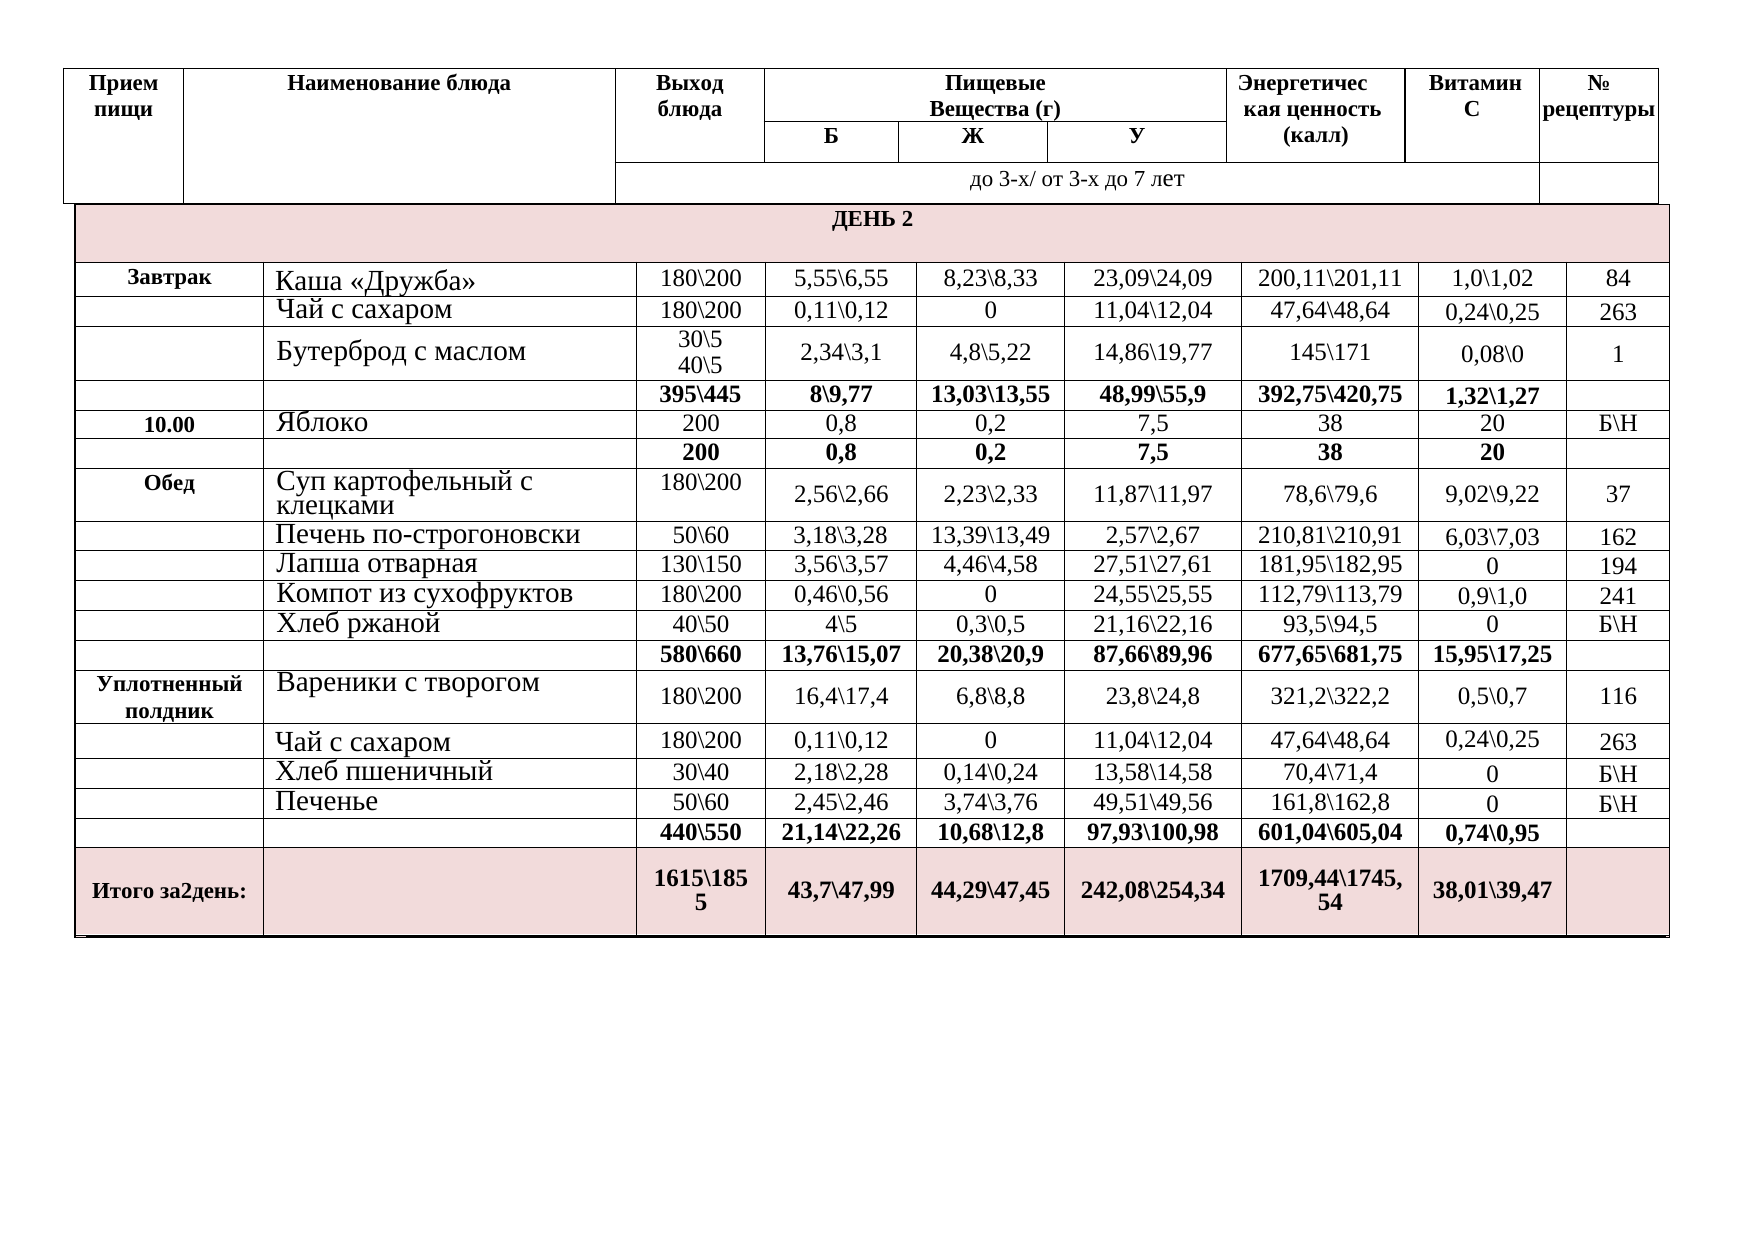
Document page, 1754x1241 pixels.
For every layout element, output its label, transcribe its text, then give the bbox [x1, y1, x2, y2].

table_cell 11,04\12,04 [1065, 297, 1241, 326]
table_cell 392,75\420,75 [1242, 381, 1418, 410]
table_cell [264, 439, 636, 468]
table_cell 263 [1567, 724, 1669, 758]
table_cell [76, 551, 263, 580]
table_header Витамин С [1406, 69, 1539, 162]
table_cell [76, 522, 263, 550]
table_cell [1567, 381, 1669, 410]
table_cell 93,5\94,5 [1242, 611, 1418, 640]
table_cell 27,51\27,61 [1065, 551, 1241, 580]
table_cell [76, 789, 263, 817]
table_cell 0 [1419, 611, 1566, 640]
table_cell [76, 439, 263, 468]
table_cell [1567, 641, 1669, 669]
table_cell 38,01\39,47 [1419, 848, 1566, 934]
table_cell 9,02\9,22 [1419, 469, 1566, 521]
table_cell 200,11\201,11 [1242, 263, 1418, 296]
table_cell Уплотненный полдник [76, 671, 263, 723]
table_cell 14,86\19,77 [1065, 327, 1241, 380]
table_cell 84 [1567, 263, 1669, 296]
table_cell Чай с сахаром [264, 297, 636, 326]
table_cell [76, 819, 263, 847]
table_cell [76, 381, 263, 410]
table_cell 13,76\15,07 [766, 641, 916, 669]
table_cell [1540, 163, 1658, 203]
table_cell Хлеб пшеничный [264, 759, 636, 788]
table_header Энергетичес кая ценность (калл) [1227, 69, 1404, 162]
table_cell [76, 327, 263, 380]
table_cell 13,58\14,58 [1065, 759, 1241, 788]
table_cell 4\5 [766, 611, 916, 640]
table_cell У [1048, 122, 1226, 162]
table_cell 16,4\17,4 [766, 671, 916, 723]
table_cell Печенье [264, 789, 636, 817]
table_cell 47,64\48,64 [1242, 297, 1418, 326]
table_cell 0,08\0 [1419, 327, 1566, 380]
table_cell 1 [1567, 327, 1669, 380]
table_cell 8,23\8,33 [917, 263, 1064, 296]
table_cell 2,45\2,46 [766, 789, 916, 817]
table_cell Яблоко [264, 411, 636, 438]
table_cell Компот из сухофруктов [264, 581, 636, 610]
table_cell 3,18\3,28 [766, 522, 916, 550]
table_cell 70,4\71,4 [1242, 759, 1418, 788]
table_cell 194 [1567, 551, 1669, 580]
table_cell 200 [637, 411, 765, 438]
table_cell 3,56\3,57 [766, 551, 916, 580]
table_cell 395\445 [637, 381, 765, 410]
table_cell 50\60 [637, 522, 765, 550]
table_cell 580\660 [637, 641, 765, 669]
table_cell 30\40 [637, 759, 765, 788]
table_cell 0,2 [917, 411, 1064, 438]
table_cell 97,93\100,98 [1065, 819, 1241, 847]
table_cell Вареники с творогом [264, 671, 636, 723]
table_cell 0,3\0,5 [917, 611, 1064, 640]
table_cell 0,74\0,95 [1419, 819, 1566, 847]
table_cell 87,66\89,96 [1065, 641, 1241, 669]
table_cell 50\60 [637, 789, 765, 817]
table_cell 21,14\22,26 [766, 819, 916, 847]
table_cell 242,08\254,34 [1065, 848, 1241, 934]
table_cell 180\200 [637, 469, 765, 521]
table_cell 0,9\1,0 [1419, 581, 1566, 610]
table_cell 0 [1419, 551, 1566, 580]
table_cell 23,09\24,09 [1065, 263, 1241, 296]
table_cell 8\9,77 [766, 381, 916, 410]
table_cell 2,57\2,67 [1065, 522, 1241, 550]
table_cell 677,65\681,75 [1242, 641, 1418, 669]
table_cell 47,64\48,64 [1242, 724, 1418, 758]
table_cell 43,7\47,99 [766, 848, 916, 934]
table_cell Лапша отварная [264, 551, 636, 580]
table_cell [264, 819, 636, 847]
table_cell 49,51\49,56 [1065, 789, 1241, 817]
table_cell 20 [1419, 411, 1566, 438]
table_cell [76, 641, 263, 669]
table_cell 0,11\0,12 [766, 297, 916, 326]
table_cell 48,99\55,9 [1065, 381, 1241, 410]
table_cell 130\150 [637, 551, 765, 580]
table_cell 0,2 [917, 439, 1064, 468]
table_header Пищевые Вещества (г) [765, 69, 1226, 121]
table_cell 263 [1567, 297, 1669, 326]
table_cell 7,5 [1065, 439, 1241, 468]
table_header Наименование блюда [184, 69, 615, 203]
table_cell 180\200 [637, 671, 765, 723]
table_cell Завтрак [76, 263, 263, 296]
table_cell 180\200 [637, 297, 765, 326]
table_cell 180\200 [637, 724, 765, 758]
table_cell 2,23\2,33 [917, 469, 1064, 521]
table_cell 601,04\605,04 [1242, 819, 1418, 847]
table_cell [1567, 439, 1669, 468]
table_cell 321,2\322,2 [1242, 671, 1418, 723]
table_cell 38 [1242, 411, 1418, 438]
table_cell Б\Н [1567, 789, 1669, 817]
table_cell 241 [1567, 581, 1669, 610]
table_cell Бутерброд с маслом [264, 327, 636, 380]
table_cell Б\Н [1567, 411, 1669, 438]
table_cell 2,56\2,66 [766, 469, 916, 521]
table_cell до 3-х/ от 3-х до 7 лет [616, 163, 1539, 203]
table_cell 2,18\2,28 [766, 759, 916, 788]
table_cell 13,03\13,55 [917, 381, 1064, 410]
table_cell [1567, 848, 1669, 934]
table_cell 11,04\12,04 [1065, 724, 1241, 758]
table_cell [76, 759, 263, 788]
table_cell Б\Н [1567, 611, 1669, 640]
table_cell 38 [1242, 439, 1418, 468]
table_cell 0 [917, 297, 1064, 326]
table_cell 180\200 [637, 581, 765, 610]
table_cell 0 [1419, 789, 1566, 817]
table_cell 145\171 [1242, 327, 1418, 380]
table_cell 181,95\182,95 [1242, 551, 1418, 580]
table_cell 0,46\0,56 [766, 581, 916, 610]
table_cell 162 [1567, 522, 1669, 550]
table_cell 0,24\0,25 [1419, 297, 1566, 326]
table_cell 20,38\20,9 [917, 641, 1064, 669]
table_cell 6,8\8,8 [917, 671, 1064, 723]
table_cell [76, 611, 263, 640]
table_cell Чай с сахаром [264, 724, 636, 758]
table_cell 210,81\210,91 [1242, 522, 1418, 550]
table_cell 0,8 [766, 439, 916, 468]
table_cell 4,8\5,22 [917, 327, 1064, 380]
table_cell Печень по-строгоновски [264, 522, 636, 550]
table_cell 440\550 [637, 819, 765, 847]
table_cell 200 [637, 439, 765, 468]
table_cell [1567, 819, 1669, 847]
table_cell 7,5 [1065, 411, 1241, 438]
table_cell 161,8\162,8 [1242, 789, 1418, 817]
table_cell 23,8\24,8 [1065, 671, 1241, 723]
table_cell 1,32\1,27 [1419, 381, 1566, 410]
table_cell [76, 724, 263, 758]
table_cell 0,24\0,25 [1419, 724, 1566, 758]
table_cell 3,74\3,76 [917, 789, 1064, 817]
table_cell 44,29\47,45 [917, 848, 1064, 934]
table_cell 13,39\13,49 [917, 522, 1064, 550]
table_cell 78,6\79,6 [1242, 469, 1418, 521]
table_cell 0,5\0,7 [1419, 671, 1566, 723]
table_cell 40\50 [637, 611, 765, 640]
table_cell Ж [899, 122, 1047, 162]
table_header Прием пищи [64, 69, 183, 203]
table_header ДЕНЬ 2 [76, 205, 1669, 262]
table_cell 0,11\0,12 [766, 724, 916, 758]
table_cell 180\200 [637, 263, 765, 296]
table_cell 10.00 [76, 411, 263, 438]
table_cell [264, 848, 636, 934]
table_cell 112,79\113,79 [1242, 581, 1418, 610]
table_cell 116 [1567, 671, 1669, 723]
table_cell 1709,44\1745,54 [1242, 848, 1418, 934]
table_cell Хлеб ржаной [264, 611, 636, 640]
table_cell 15,95\17,25 [1419, 641, 1566, 669]
table_cell 0,8 [766, 411, 916, 438]
table_header Выход блюда [616, 69, 764, 162]
table_cell Итого за2день: [76, 848, 263, 934]
table_cell [76, 297, 263, 326]
table_cell Б\Н [1567, 759, 1669, 788]
table_cell [76, 581, 263, 610]
table_cell 0 [917, 724, 1064, 758]
table_cell 21,16\22,16 [1065, 611, 1241, 640]
table_cell 24,55\25,55 [1065, 581, 1241, 610]
table_cell 20 [1419, 439, 1566, 468]
table_cell 30\5 40\5 [637, 327, 765, 380]
table_cell 0,14\0,24 [917, 759, 1064, 788]
table_cell 1,0\1,02 [1419, 263, 1566, 296]
table_cell Обед [76, 469, 263, 521]
table_cell [264, 381, 636, 410]
table_cell 5,55\6,55 [766, 263, 916, 296]
table_cell 37 [1567, 469, 1669, 521]
table_cell Б [765, 122, 898, 162]
table_header № рецептуры [1540, 69, 1658, 162]
table_cell [264, 641, 636, 669]
table_cell 0 [1419, 759, 1566, 788]
table_cell 11,87\11,97 [1065, 469, 1241, 521]
table_cell 1615\1855 [637, 848, 765, 934]
table_cell 10,68\12,8 [917, 819, 1064, 847]
table_cell Суп картофельный с клецками [264, 469, 636, 521]
table_cell 2,34\3,1 [766, 327, 916, 380]
table_cell 6,03\7,03 [1419, 522, 1566, 550]
table_cell 0 [917, 581, 1064, 610]
table_cell 4,46\4,58 [917, 551, 1064, 580]
table_cell Каша «Дружба» [264, 263, 636, 296]
